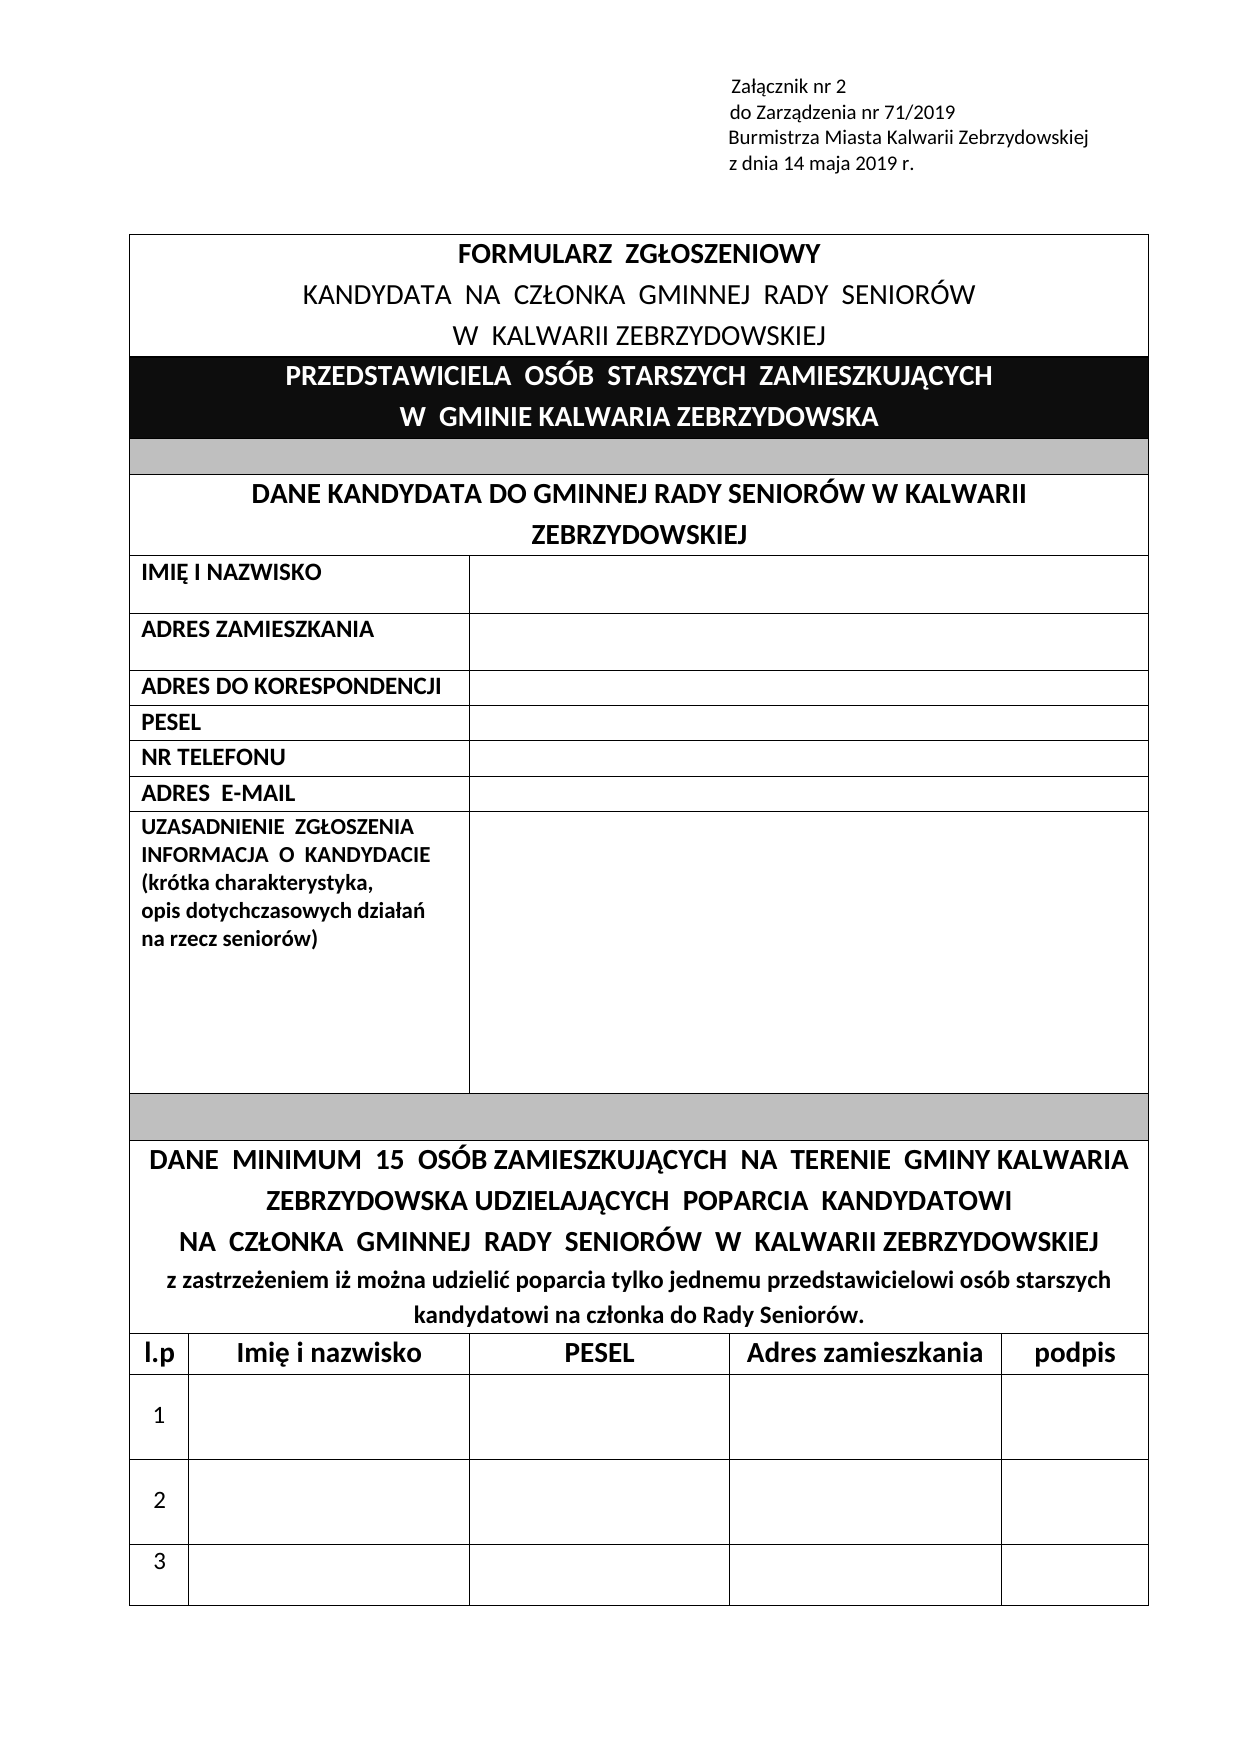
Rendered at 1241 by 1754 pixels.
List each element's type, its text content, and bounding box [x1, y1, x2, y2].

table_cell IMIĘ I NAZWISKO [130, 556, 469, 612]
table_cell [470, 1375, 729, 1459]
table_header FORMULARZ ZGŁOSZENIOWY KANDYDATA NA CZŁONKA GMINNEJ RADY SENIORÓW W KALWARII ZEBRZYDOWSKIEJ [130, 235, 1148, 356]
table_cell NR TELEFONU [130, 741, 469, 776]
table_cell [130, 439, 1148, 474]
table_cell [1002, 1375, 1148, 1459]
table_cell [1002, 1460, 1148, 1544]
table_cell PESEL [470, 1334, 729, 1374]
table_cell 3 [130, 1545, 188, 1605]
table_cell l.p [130, 1334, 188, 1374]
table_cell Adres zamieszkania [730, 1334, 1001, 1374]
table_cell [470, 777, 1148, 811]
table_cell UZASADNIENIE ZGŁOSZENIA INFORMACJA O KANDYDACIE (krótka charakterystyka, opis dotychczasowych działań na rzecz seniorów) [130, 812, 469, 1092]
table_cell ADRES DO KORESPONDENCJI [130, 671, 469, 705]
table_cell DANE KANDYDATA DO GMINNEJ RADY SENIORÓW W KALWARII ZEBRZYDOWSKIEJ [130, 475, 1148, 555]
table_cell 2 [130, 1460, 188, 1544]
table_cell [470, 556, 1148, 612]
table_cell [189, 1545, 469, 1605]
table_cell [189, 1375, 469, 1459]
table_cell [130, 1094, 1148, 1140]
table_cell ADRES E-MAIL [130, 777, 469, 811]
table_cell [730, 1460, 1001, 1544]
table_cell Imię i nazwisko [189, 1334, 469, 1374]
table_cell [470, 1545, 729, 1605]
table_cell PESEL [130, 706, 469, 740]
table_cell [470, 614, 1148, 669]
table_cell [470, 671, 1148, 705]
table_cell 1 [130, 1375, 188, 1459]
table_cell [470, 1460, 729, 1544]
table_cell ADRES ZAMIESZKANIA [130, 614, 469, 669]
table_cell PRZEDSTAWICIELA OSÓB STARSZYCH ZAMIESZKUJĄCYCH W GMINIE KALWARIA ZEBRZYDOWSKA [130, 358, 1148, 438]
table_cell [470, 706, 1148, 740]
table_cell [470, 812, 1148, 1092]
table_cell podpis [1002, 1334, 1148, 1374]
table_cell [189, 1460, 469, 1544]
table_cell [730, 1545, 1001, 1605]
table_cell DANE MINIMUM 15 OSÓB ZAMIESZKUJĄCYCH NA TERENIE GMINY KALWARIA ZEBRZYDOWSKA UDZIELAJĄCYCH POPARCIA KANDYDATOWI NA CZŁONKA GMINNEJ RADY SENIORÓW W KALWARII ZEBRZYDOWSKIEJ z zastrzeżeniem iż można udzielić poparcia tylko jednemu przedstawicielowi osób starszych kandydatowi na członka do Rady Seniorów. [130, 1141, 1148, 1333]
table_cell [1002, 1545, 1148, 1605]
table_cell [470, 741, 1148, 776]
table_cell [730, 1375, 1001, 1459]
